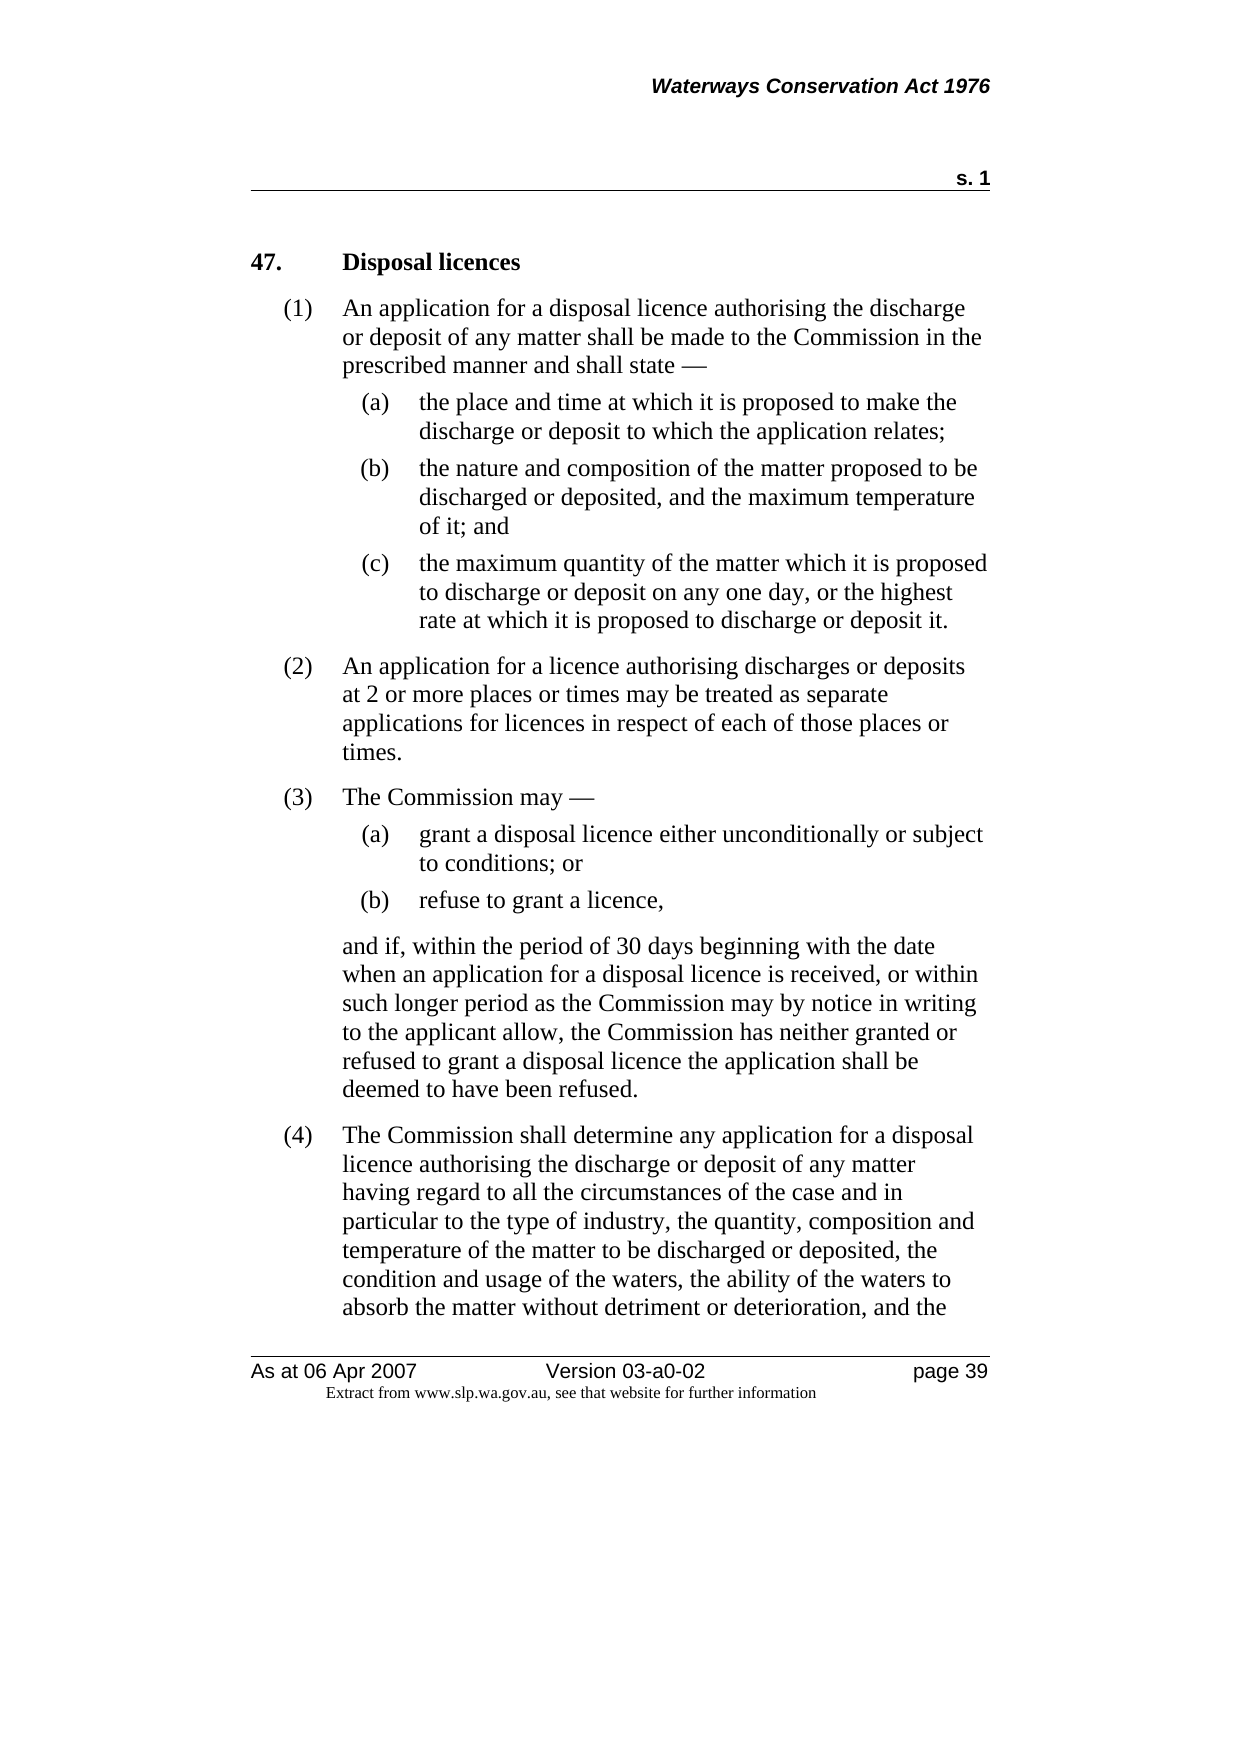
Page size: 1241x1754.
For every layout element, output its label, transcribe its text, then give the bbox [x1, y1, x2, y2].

subtitle 47. Disposal licences [251, 247, 990, 276]
text (a) the place and time at which it is proposed to make the discharge or deposit to which the application relates; [251, 387, 990, 445]
text (b) refuse to grant a licence, [251, 885, 990, 914]
text (3) The Commission may — [251, 782, 990, 811]
text (b) the nature and composition of the matter proposed to be discharged or deposited, and the maximum temperature of it; and [251, 453, 990, 539]
text (a) grant a disposal licence either unconditionally or subject to conditions; or [251, 819, 990, 877]
text (2) An application for a licence authorising discharges or deposits at 2 or more places or times may be treated as separate applications for licences in respect of each of those places or times. [251, 651, 990, 766]
text and if, within the period of 30 days beginning with the date when an application for a disposal licence is received, or within such longer period as the Commission may by notice in writing to the applicant allow, the Commission has neither granted or refused to grant a disposal licence the application shall be deemed to have been refused. [251, 931, 990, 1103]
text (1) An application for a disposal licence authorising the discharge or deposit of any matter shall be made to the Commission in the prescribed manner and shall state — [251, 293, 990, 379]
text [251, 1120, 990, 1321]
text (c) the maximum quantity of the matter which it is proposed to discharge or deposit on any one day, or the highest rate at which it is proposed to discharge or deposit it. [251, 548, 990, 634]
